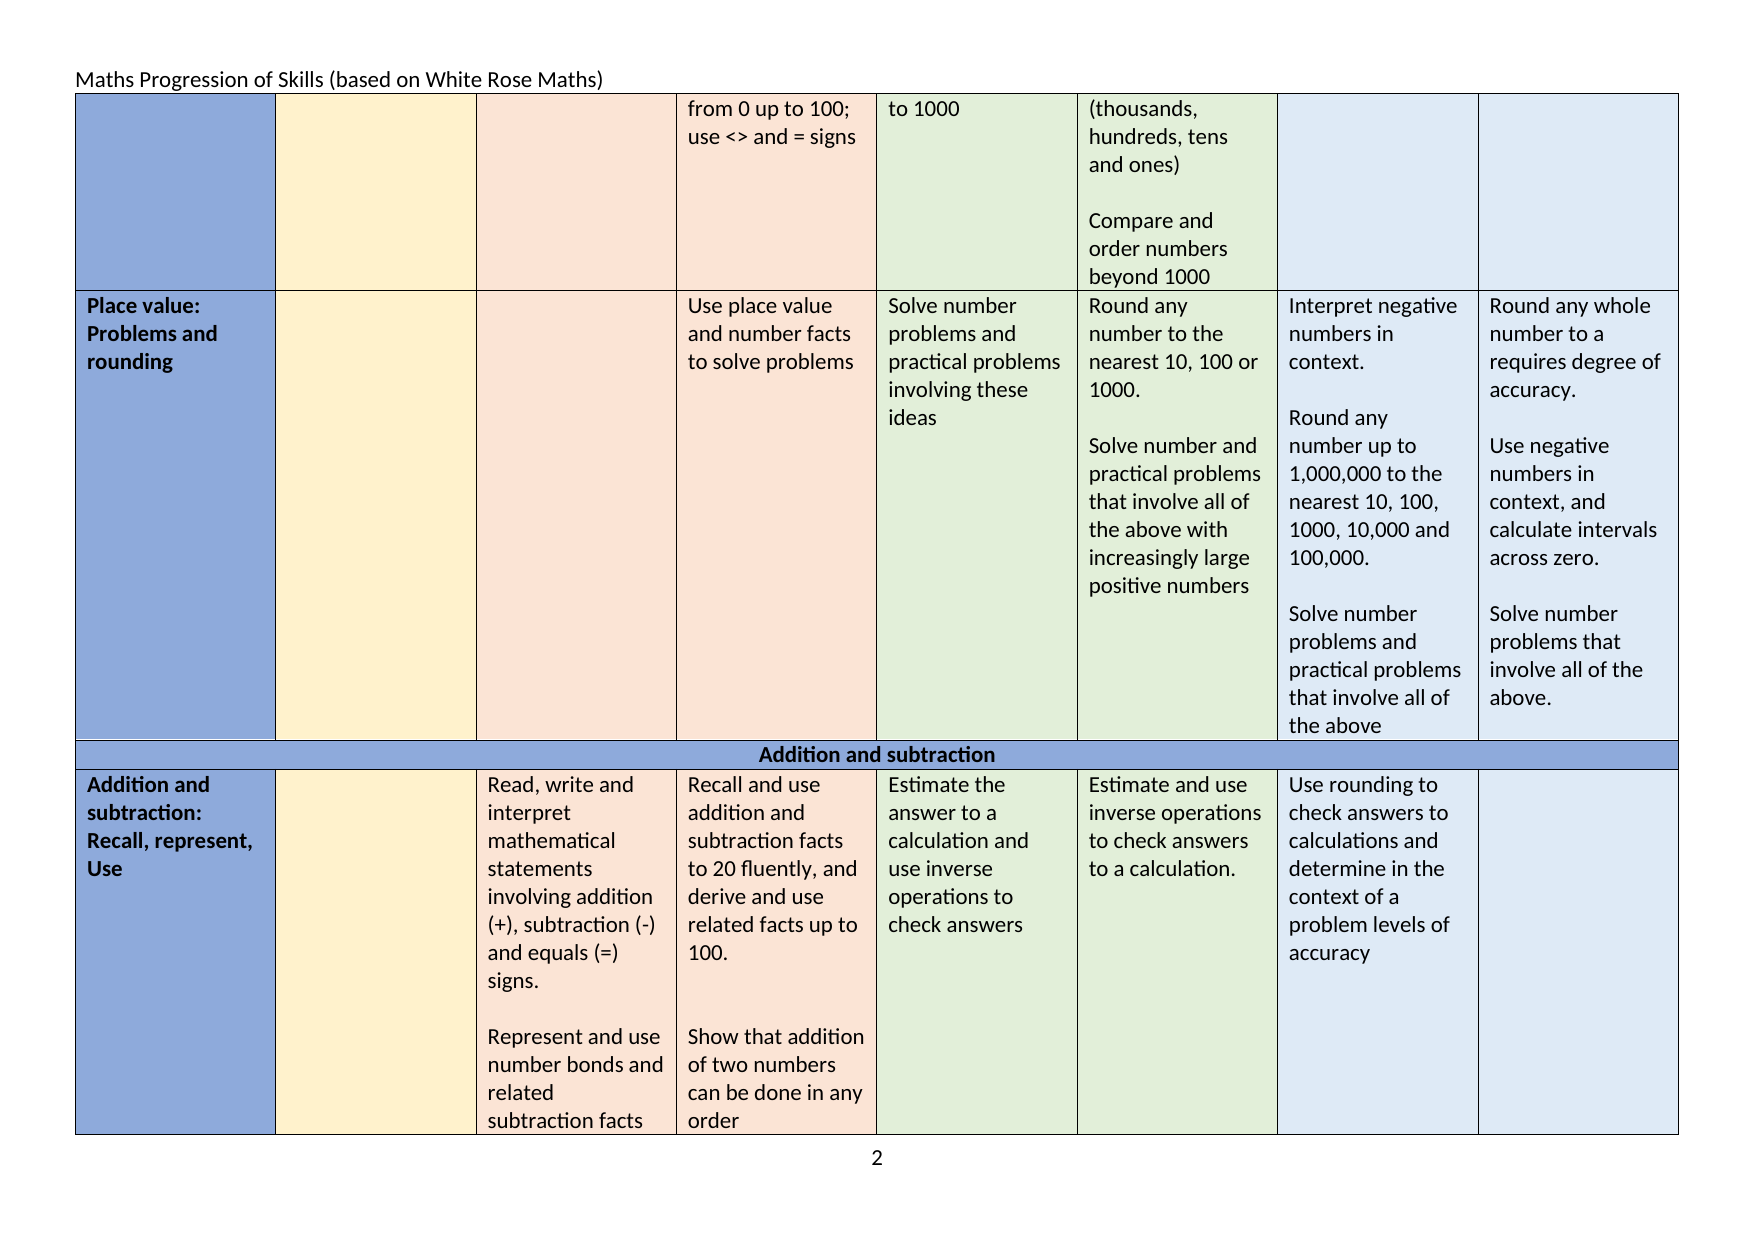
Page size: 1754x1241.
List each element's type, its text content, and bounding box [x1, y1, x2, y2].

table_cell Solve number problems and practical problems involving these ideas [877, 291, 1077, 739]
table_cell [477, 94, 676, 290]
table_cell [276, 94, 476, 290]
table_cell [76, 770, 275, 1134]
table_cell Use place value and number facts to solve problems [677, 291, 876, 739]
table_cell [1078, 770, 1277, 1134]
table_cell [677, 770, 876, 1134]
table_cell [1479, 94, 1678, 290]
table_cell [1479, 770, 1678, 1134]
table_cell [1278, 770, 1478, 1134]
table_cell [76, 94, 275, 290]
table_cell [477, 291, 676, 739]
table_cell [1078, 94, 1277, 290]
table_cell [677, 94, 876, 290]
table_cell Round any number to the nearest 10, 100 or 1000. Solve number and practical problems that involve all of the above with increasingly large positive numbers [1078, 291, 1277, 739]
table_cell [1278, 94, 1478, 290]
table_cell Place value: Problems and rounding [76, 291, 275, 739]
table_cell Round any whole number to a requires degree of accuracy. Use negative numbers in context, and calculate intervals across zero. Solve number problems that involve all of the above. [1479, 291, 1678, 739]
table_cell [276, 770, 476, 1134]
table_cell Addition and subtraction [76, 741, 1678, 769]
table_cell Interpret negative numbers in context. Round any number up to 1,000,000 to the nearest 10, 100, 1000, 10,000 and 100,000. Solve number problems and practical problems that involve all of the above [1278, 291, 1478, 739]
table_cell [877, 94, 1077, 290]
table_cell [477, 770, 676, 1134]
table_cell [877, 770, 1077, 1134]
table_cell [276, 291, 476, 739]
